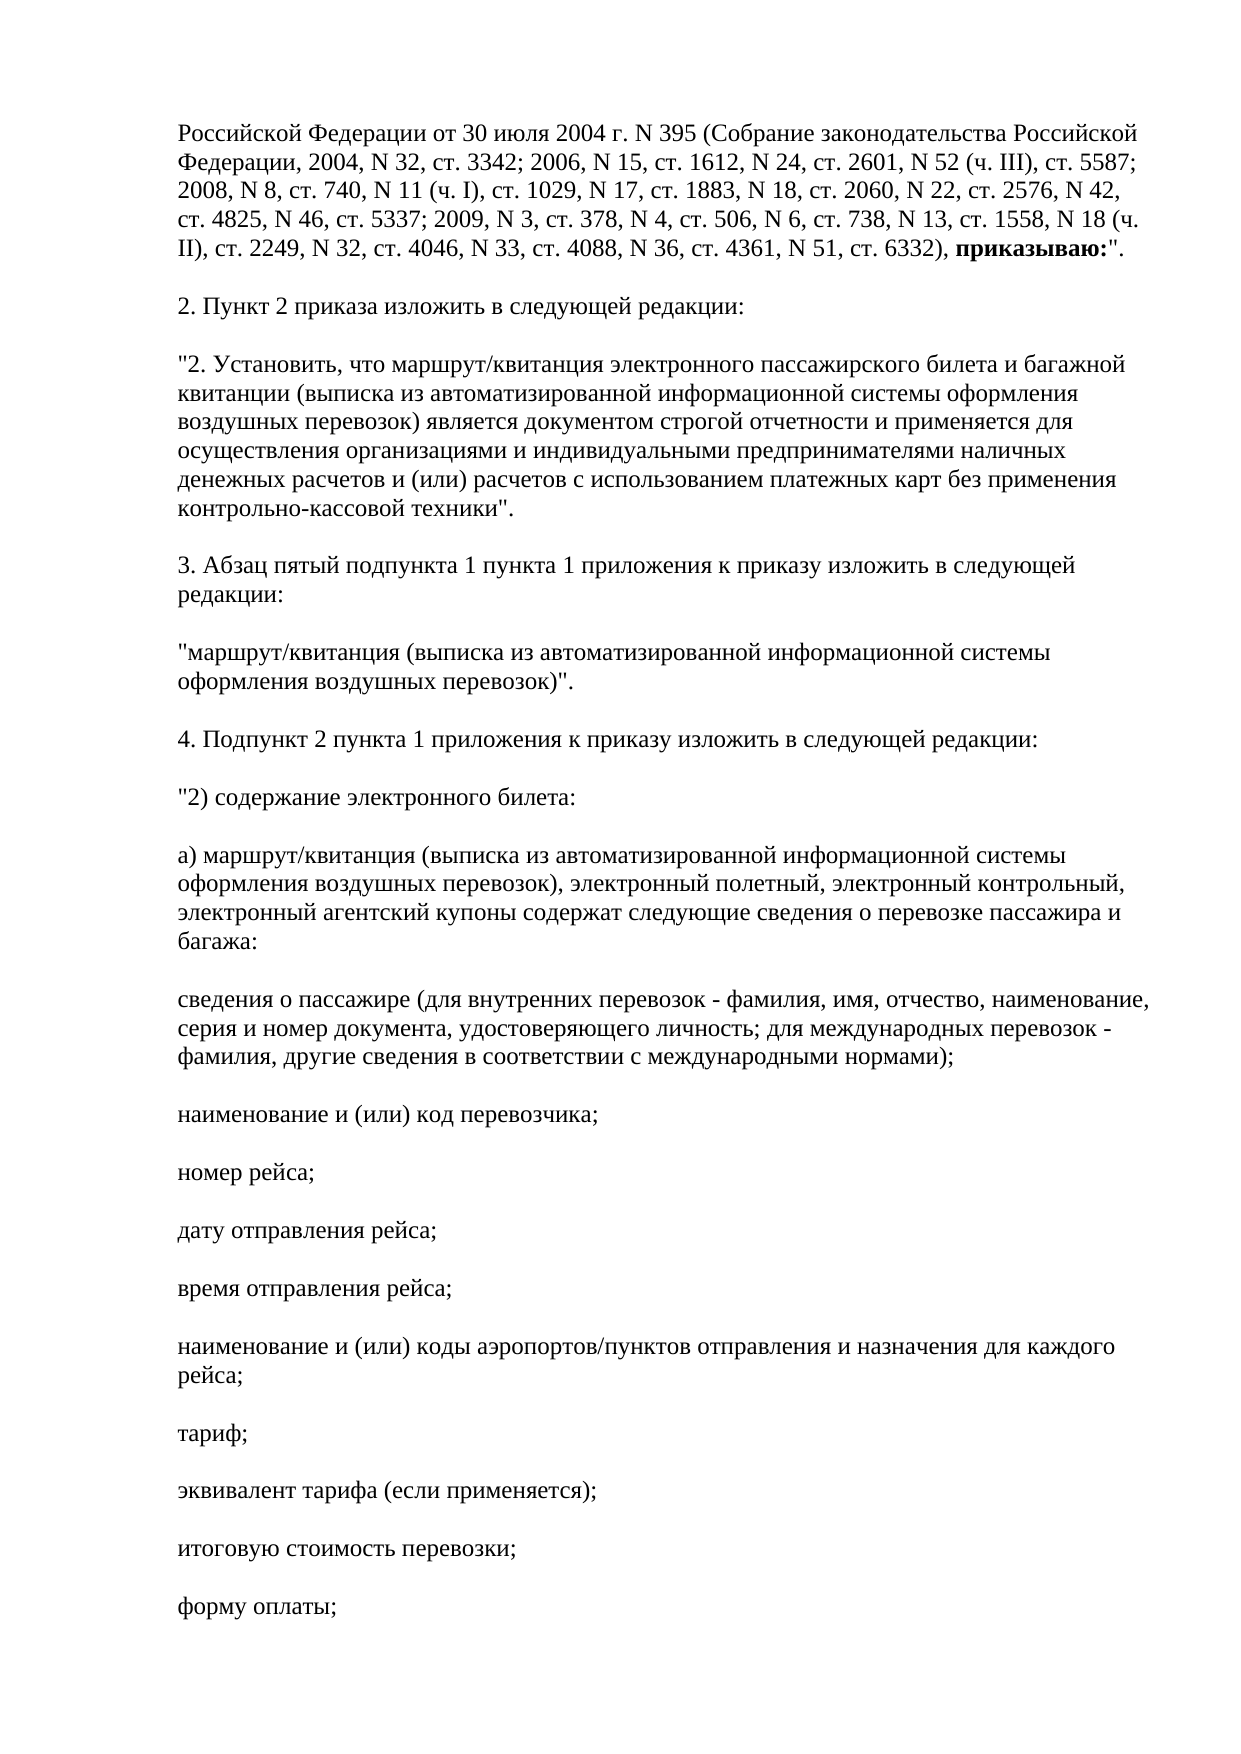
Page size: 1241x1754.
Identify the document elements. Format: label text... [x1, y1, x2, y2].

text время отправления рейса; [177, 1273, 1152, 1302]
text 3. Абзац пятый подпункта 1 пункта 1 приложения к приказу изложить в следующей редакции: [177, 551, 1152, 608]
text форму оплаты; [177, 1591, 1152, 1620]
text дату отправления рейса; [177, 1215, 1152, 1244]
text эквивалент тарифа (если применяется); [177, 1476, 1152, 1504]
text "маршрут/квитанция (выписка из автоматизированной информационной системы оформления воздушных перевозок)". [177, 637, 1152, 695]
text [177, 118, 1152, 262]
text "2) содержание электронного билета: [177, 782, 1152, 811]
text тариф; [177, 1418, 1152, 1446]
text номер рейса; [177, 1157, 1152, 1186]
text "2. Установить, что маршрут/квитанция электронного пассажирского билета и багажной квитанции (выписка из автоматизированной информационной системы оформления воздушных перевозок) является документом строгой отчетности и применяется для осуществления организациями и индивидуальными предпринимателями наличных денежных расчетов и (или) расчетов с использованием платежных карт без применения контрольно-кассовой техники". [177, 349, 1152, 521]
text наименование и (или) коды аэропортов/пунктов отправления и назначения для каждого рейса; [177, 1331, 1152, 1388]
text 2. Пункт 2 приказа изложить в следующей редакции: [177, 291, 1152, 320]
text 4. Подпункт 2 пункта 1 приложения к приказу изложить в следующей редакции: [177, 724, 1152, 753]
text а) маршрут/квитанция (выписка из автоматизированной информационной системы оформления воздушных перевозок), электронный полетный, электронный контрольный, электронный агентский купоны содержат следующие сведения о перевозке пассажира и багажа: [177, 840, 1152, 955]
text наименование и (или) код перевозчика; [177, 1099, 1152, 1128]
text итоговую стоимость перевозки; [177, 1533, 1152, 1562]
text сведения о пассажире (для внутренних перевозок - фамилия, имя, отчество, наименование, серия и номер документа, удостоверяющего личность; для международных перевозок - фамилия, другие сведения в соответствии с международными нормами); [177, 984, 1152, 1070]
